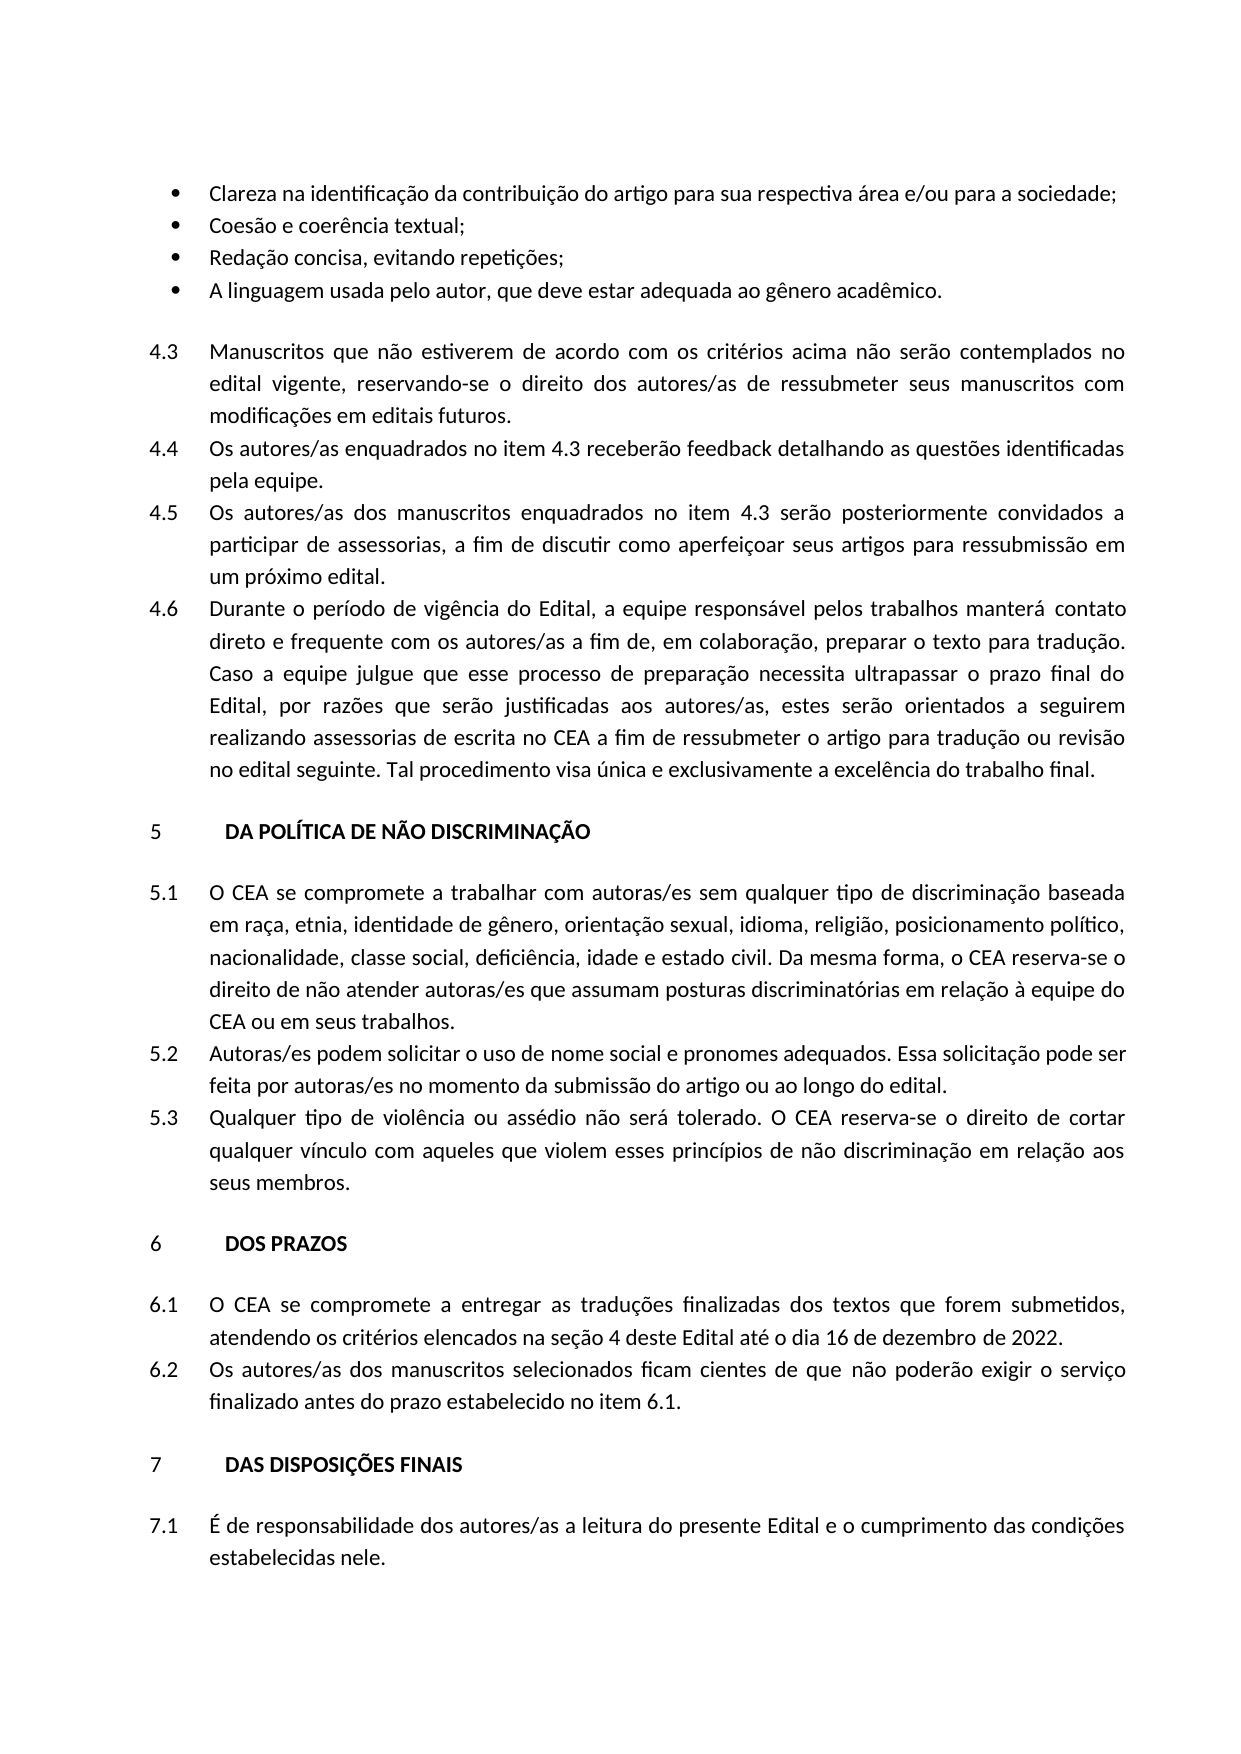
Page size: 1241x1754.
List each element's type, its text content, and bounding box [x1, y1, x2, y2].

list Clareza na identificação da contribuição do artigo para sua respectiva área e/ou para a sociedade; [172, 179, 1127, 207]
list DOS PRAZOS [150, 1229, 1127, 1257]
list Qualquer tipo de violência ou assédio não será tolerado. O CEA reserva-se o direito de cortar qualquer vínculo com aqueles que violem esses princípios de não discriminação em relação aos seus membros. [149, 1103, 1127, 1196]
list Durante o período de vigência do Edital, a equipe responsável pelos trabalhos manterá contato direto e frequente com os autores/as a fim de, em colaboração, preparar o texto para tradução. Caso a equipe julgue que esse processo de preparação necessita ultrapassar o prazo final do Edital, por razões que serão justificadas aos autores/as, estes serão orientados a seguirem realizando assessorias de escrita no CEA a fim de ressubmeter o artigo para tradução ou revisão no edital seguinte. Tal procedimento visa única e exclusivamente a excelência do trabalho final. [149, 594, 1127, 783]
list Os autores/as dos manuscritos selecionados ficam cientes de que não poderão exigir o serviço finalizado antes do prazo estabelecido no item 6.1. [149, 1355, 1127, 1415]
list Manuscritos que não estiverem de acordo com os critérios acima não serão contemplados no edital vigente, reservando-se o direito dos autores/as de ressubmeter seus manuscritos com modificações em editais futuros. [149, 337, 1127, 429]
list O CEA se compromete a trabalhar com autoras/es sem qualquer tipo de discriminação baseada em raça, etnia, identidade de gênero, orientação sexual, idioma, religião, posicionamento político, nacionalidade, classe social, deficiência, idade e estado civil. Da mesma forma, o CEA reserva-se o direito de não atender autoras/es que assumam posturas discriminatórias em relação à equipe do CEA ou em seus trabalhos. [149, 878, 1127, 1035]
list Redação concisa, evitando repetições; [172, 243, 1127, 272]
list Os autores/as dos manuscritos enquadrados no item 4.3 serão posteriormente convidados a participar de assessorias, a fim de discutir como aperfeiçoar seus artigos para ressubmissão em um próximo edital. [149, 498, 1127, 590]
list O CEA se compromete a entregar as traduções finalizadas dos textos que forem submetidos, atendendo os critérios elencados na seção 4 deste Edital até o dia 16 de dezembro de 2022. [149, 1291, 1127, 1351]
list DAS DISPOSIÇÕES FINAIS [150, 1450, 1127, 1478]
list Os autores/as enquadrados no item 4.3 receberão feedback detalhando as questões identificadas pela equipe. [149, 434, 1127, 494]
list É de responsabilidade dos autores/as a leitura do presente Edital e o cumprimento das condições estabelecidas nele. [149, 1511, 1127, 1571]
list A linguagem usada pelo autor, que deve estar adequada ao gênero acadêmico. [172, 276, 1127, 304]
list Coesão e coerência textual; [172, 211, 1127, 239]
list DA POLÍTICA DE NÃO DISCRIMINAÇÃO [150, 817, 1127, 845]
list Autoras/es podem solicitar o uso de nome social e pronomes adequados. Essa solicitação pode ser feita por autoras/es no momento da submissão do artigo ou ao longo do edital. [149, 1039, 1127, 1099]
